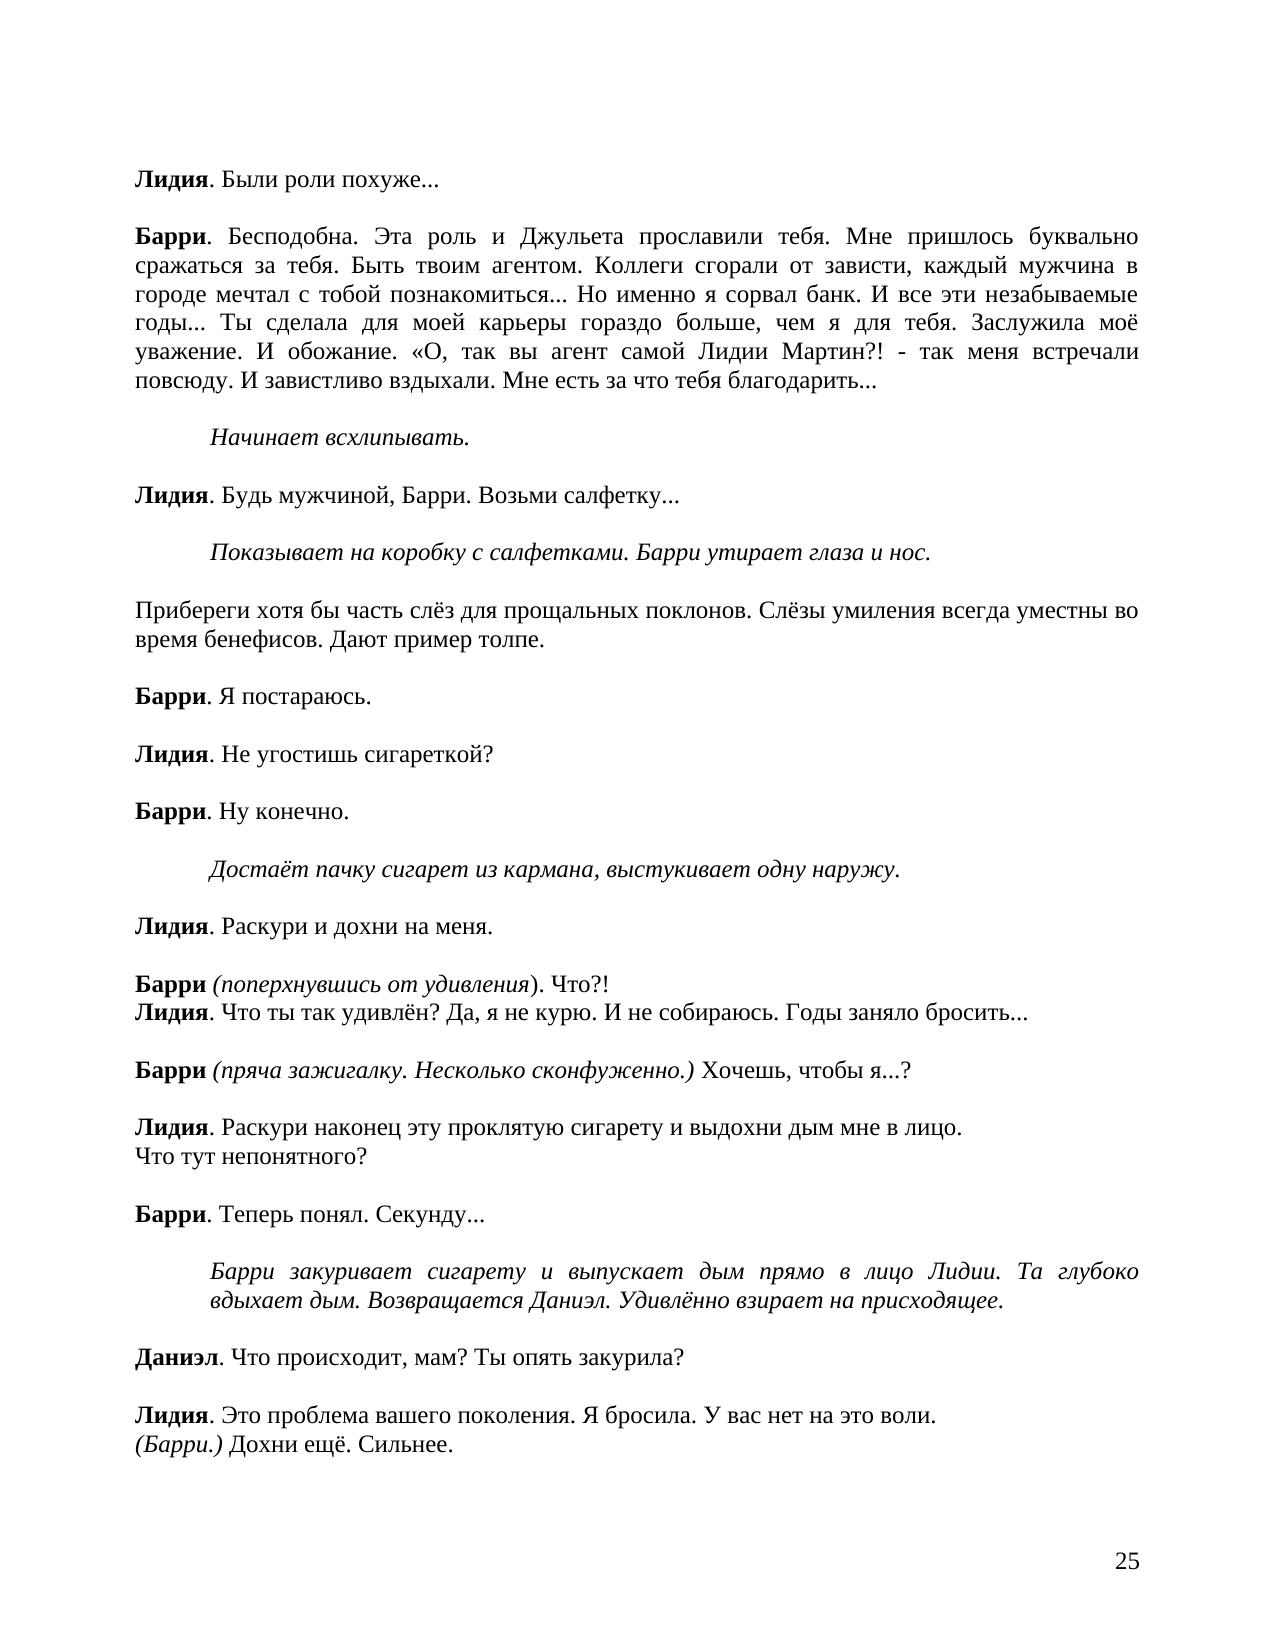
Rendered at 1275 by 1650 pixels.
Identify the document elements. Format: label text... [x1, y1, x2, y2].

text Лидия. Это проблема вашего поколения. Я бросила. У вас нет на это воли. [135, 1400, 1140, 1429]
text Лидия. Что ты так удивлён? Да, я не курю. И не собираюсь. Годы заняло бросить... [135, 997, 1140, 1026]
text Что тут непонятного? [135, 1141, 1140, 1170]
text Барри. Бесподобна. Эта роль и Джульета прославили тебя. Мне пришлось буквально сражаться за тебя. Быть твоим агентом. Коллеги сгорали от зависти, каждый мужчина в городе мечтал с тобой познакомиться... Но именно я сорвал банк. И все эти незабываемые годы... Ты сделала для моей карьеры гораздо больше, чем я для тебя. Заслужила моё уважение. И обожание. «О, так вы агент самой Лидии Мартин?! - так меня встречали повсюду. И завистливо вздыхали. Мне есть за что тебя благодарить... [135, 221, 1140, 394]
text Барри. Ну конечно. [135, 796, 1140, 825]
text Лидия. Были роли похуже... [135, 164, 1140, 192]
text Барри закуривает сигарету и выпускает дым прямо в лицо Лидии. Та глубоко вдыхает дым. Возвращается Даниэл. Удивлённо взирает на присходящее. [210, 1256, 1140, 1314]
text Барри. Теперь понял. Секунду... [135, 1199, 1140, 1227]
text Начинает всхлипывать. [135, 422, 1140, 451]
text Прибереги хотя бы часть слёз для прощальных поклонов. Слёзы умиления всегда уместны во время бенефисов. Дают пример толпе. [135, 595, 1140, 652]
text Барри (пряча зажигалку. Несколько сконфуженно.) Хочешь, чтобы я...? [135, 1055, 1140, 1084]
text Показывает на коробку с салфетками. Барри утирает глаза и нос. [210, 537, 1140, 566]
text Лидия. Раскури и дохни на меня. [135, 911, 1140, 940]
text Даниэл. Что происходит, мам? Ты опять закурила? [135, 1342, 1140, 1371]
text Барри. Я постараюсь. [135, 681, 1140, 710]
text Лидия. Раскури наконец эту проклятую сигарету и выдохни дым мне в лицо. [135, 1112, 1140, 1141]
text Лидия. Будь мужчиной, Барри. Возьми салфетку... [135, 480, 1140, 509]
text Барри (поперхнувшись от удивления). Что?! [135, 969, 1140, 997]
text Лидия. Не угостишь сигареткой? [135, 739, 1140, 767]
text Достаёт пачку сигарет из кармана, выстукивает одну наружу. [135, 854, 1140, 882]
text (Барри.) Дохни ещё. Сильнее. [135, 1429, 1140, 1457]
